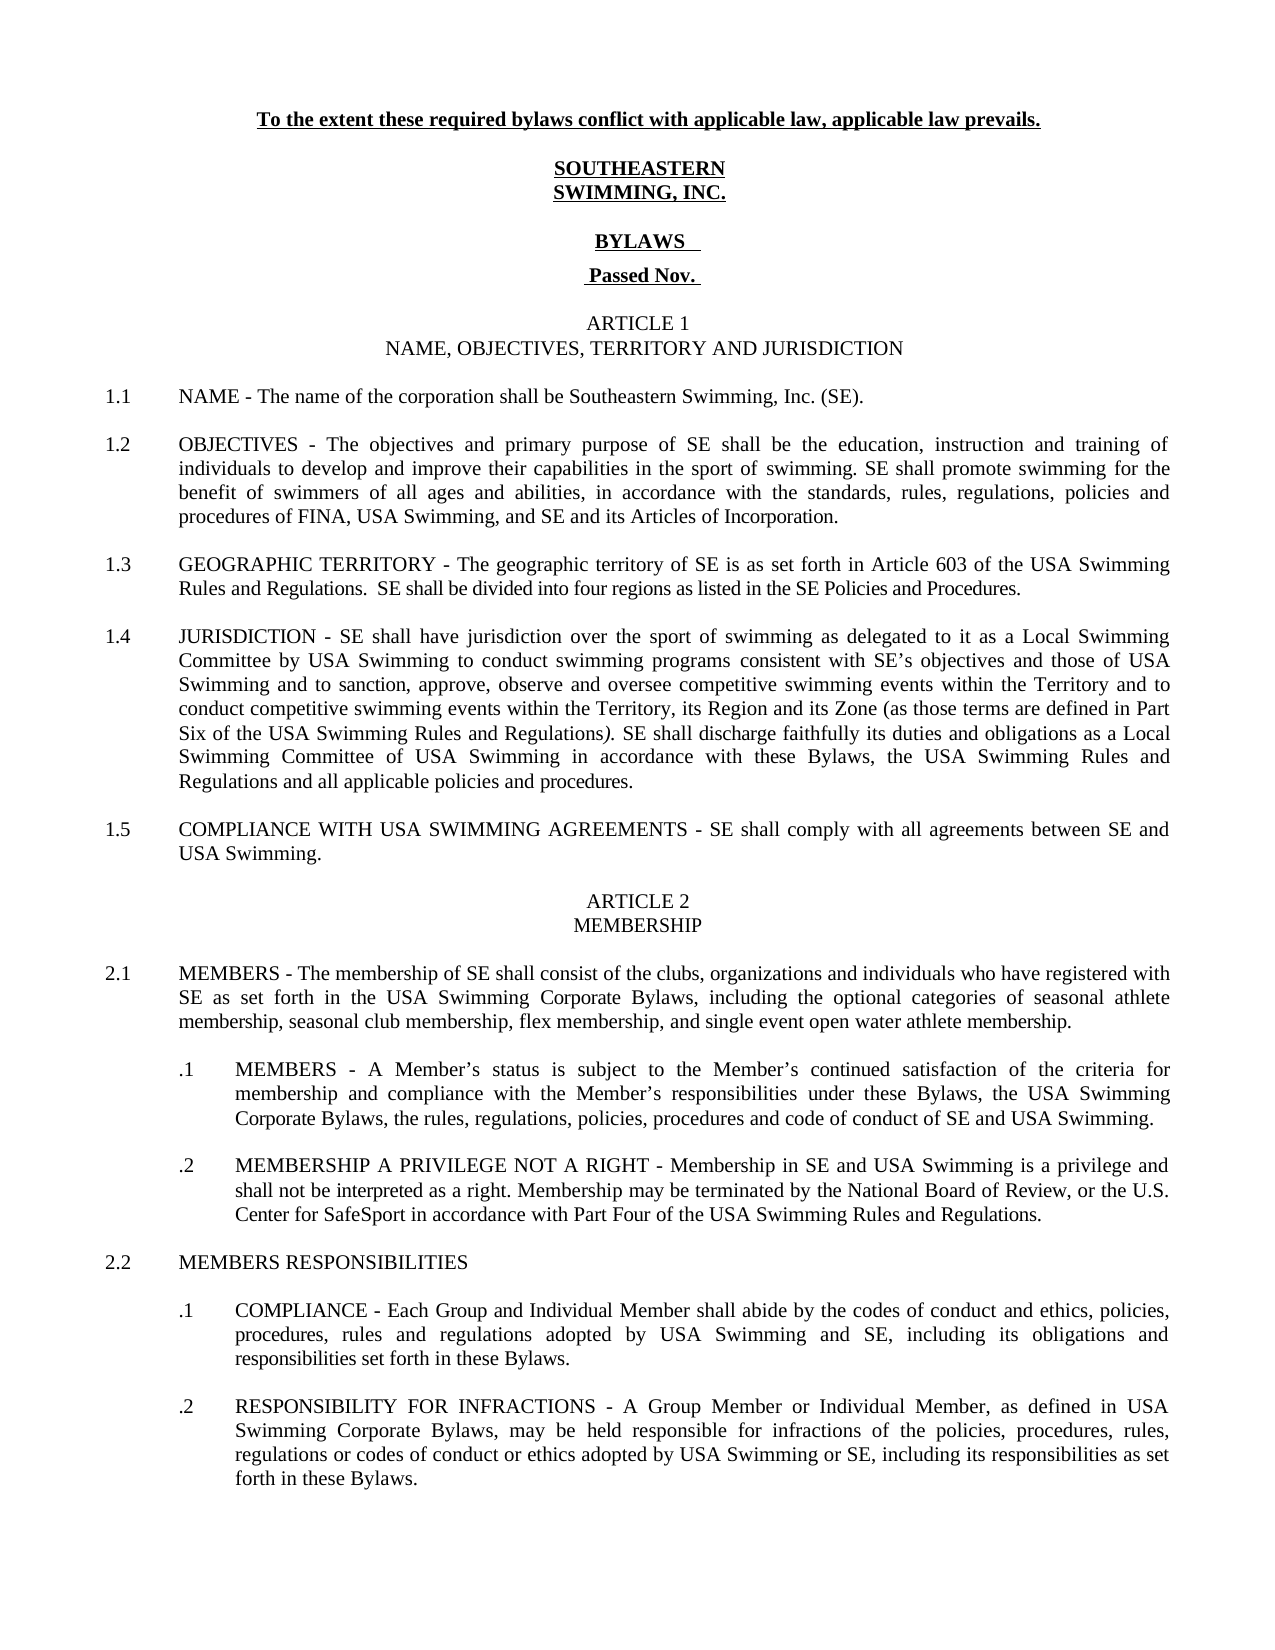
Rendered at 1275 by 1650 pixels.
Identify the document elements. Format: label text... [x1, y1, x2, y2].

list MEMBERS RESPONSIBILITIES [105, 1249, 1183, 1274]
list NAME - The name of the corporation shall be Southeastern Swimming, Inc. (SE). [105, 384, 1183, 408]
text Passed Nov. [491, 263, 788, 287]
text NAME, OBJECTIVES, TERRITORY AND JURISDICTION [385, 335, 1183, 359]
list MEMBERS - The membership of SE shall consist of the clubs, organizations and individuals who have registered with SE as set forth in the USA Swimming Corporate Bylaws, including the optional categories of seasonal athlete membership, seasonal club membership, flex membership, and single event open water athlete membership. [105, 961, 1171, 1033]
text To the extent these required bylaws conflict with applicable law, applicable law prevails. [256, 107, 1183, 131]
list COMPLIANCE - Each Group and Individual Member shall abide by the codes of conduct and ethics, policies, procedures, rules and regulations adopted by USA Swimming and SE, including its obligations and responsibilities set forth in these Bylaws. [178, 1298, 1170, 1370]
text ARTICLE 1 [487, 311, 788, 335]
text ARTICLE 2 MEMBERSHIP [570, 889, 705, 937]
text BYLAWS [491, 229, 788, 253]
list COMPLIANCE WITH USA SWIMMING AGREEMENTS - SE shall comply with all agreements between SE and USA Swimming. [105, 817, 1170, 865]
list MEMBERS - A Member’s status is subject to the Member’s continued satisfaction of the criteria for membership and compliance with the Member’s responsibilities under these Bylaws, the USA Swimming Corporate Bylaws, the rules, regulations, policies, procedures and code of conduct of SE and USA Swimming. [178, 1057, 1171, 1129]
list RESPONSIBILITY FOR INFRACTIONS - A Group Member or Individual Member, as defined in USA Swimming Corporate Bylaws, may be held responsible for infractions of the policies, procedures, rules, regulations or codes of conduct or ethics adopted by USA Swimming or SE, including its responsibilities as set forth in these Bylaws. [178, 1394, 1170, 1490]
list OBJECTIVES - The objectives and primary purpose of SE shall be the education, instruction and training of individuals to develop and improve their capabilities in the sport of swimming. SE shall promote swimming for the benefit of swimmers of all ages and abilities, in accordance with the standards, rules, regulations, policies and procedures of FINA, USA Swimming, and SE and its Articles of Incorporation. [105, 432, 1170, 528]
text SOUTHEASTERN SWIMMING, INC. [491, 156, 788, 204]
list MEMBERSHIP A PRIVILEGE NOT A RIGHT - Membership in SE and USA Swimming is a privilege and shall not be interpreted as a right. Membership may be terminated by the National Board of Review, or the U.S. Center for SafeSport in accordance with Part Four of the USA Swimming Rules and Regulations. [178, 1153, 1170, 1226]
list GEOGRAPHIC TERRITORY - The geographic territory of SE is as set forth in Article 603 of the USA Swimming Rules and Regulations. SE shall be divided into four regions as listed in the SE Policies and Procedures. [105, 552, 1170, 600]
list JURISDICTION - SE shall have jurisdiction over the sport of swimming as delegated to it as a Local Swimming Committee by USA Swimming to conduct swimming programs consistent with SE’s objectives and those of USA Swimming and to sanction, approve, observe and oversee competitive swimming events within the Territory and to conduct competitive swimming events within the Territory, its Region and its Zone (as those terms are defined in Part Six of the USA Swimming Rules and Regulations). SE shall discharge faithfully its duties and obligations as a Local Swimming Committee of USA Swimming in accordance with these Bylaws, the USA Swimming Rules and Regulations and all applicable policies and procedures. [105, 624, 1171, 793]
